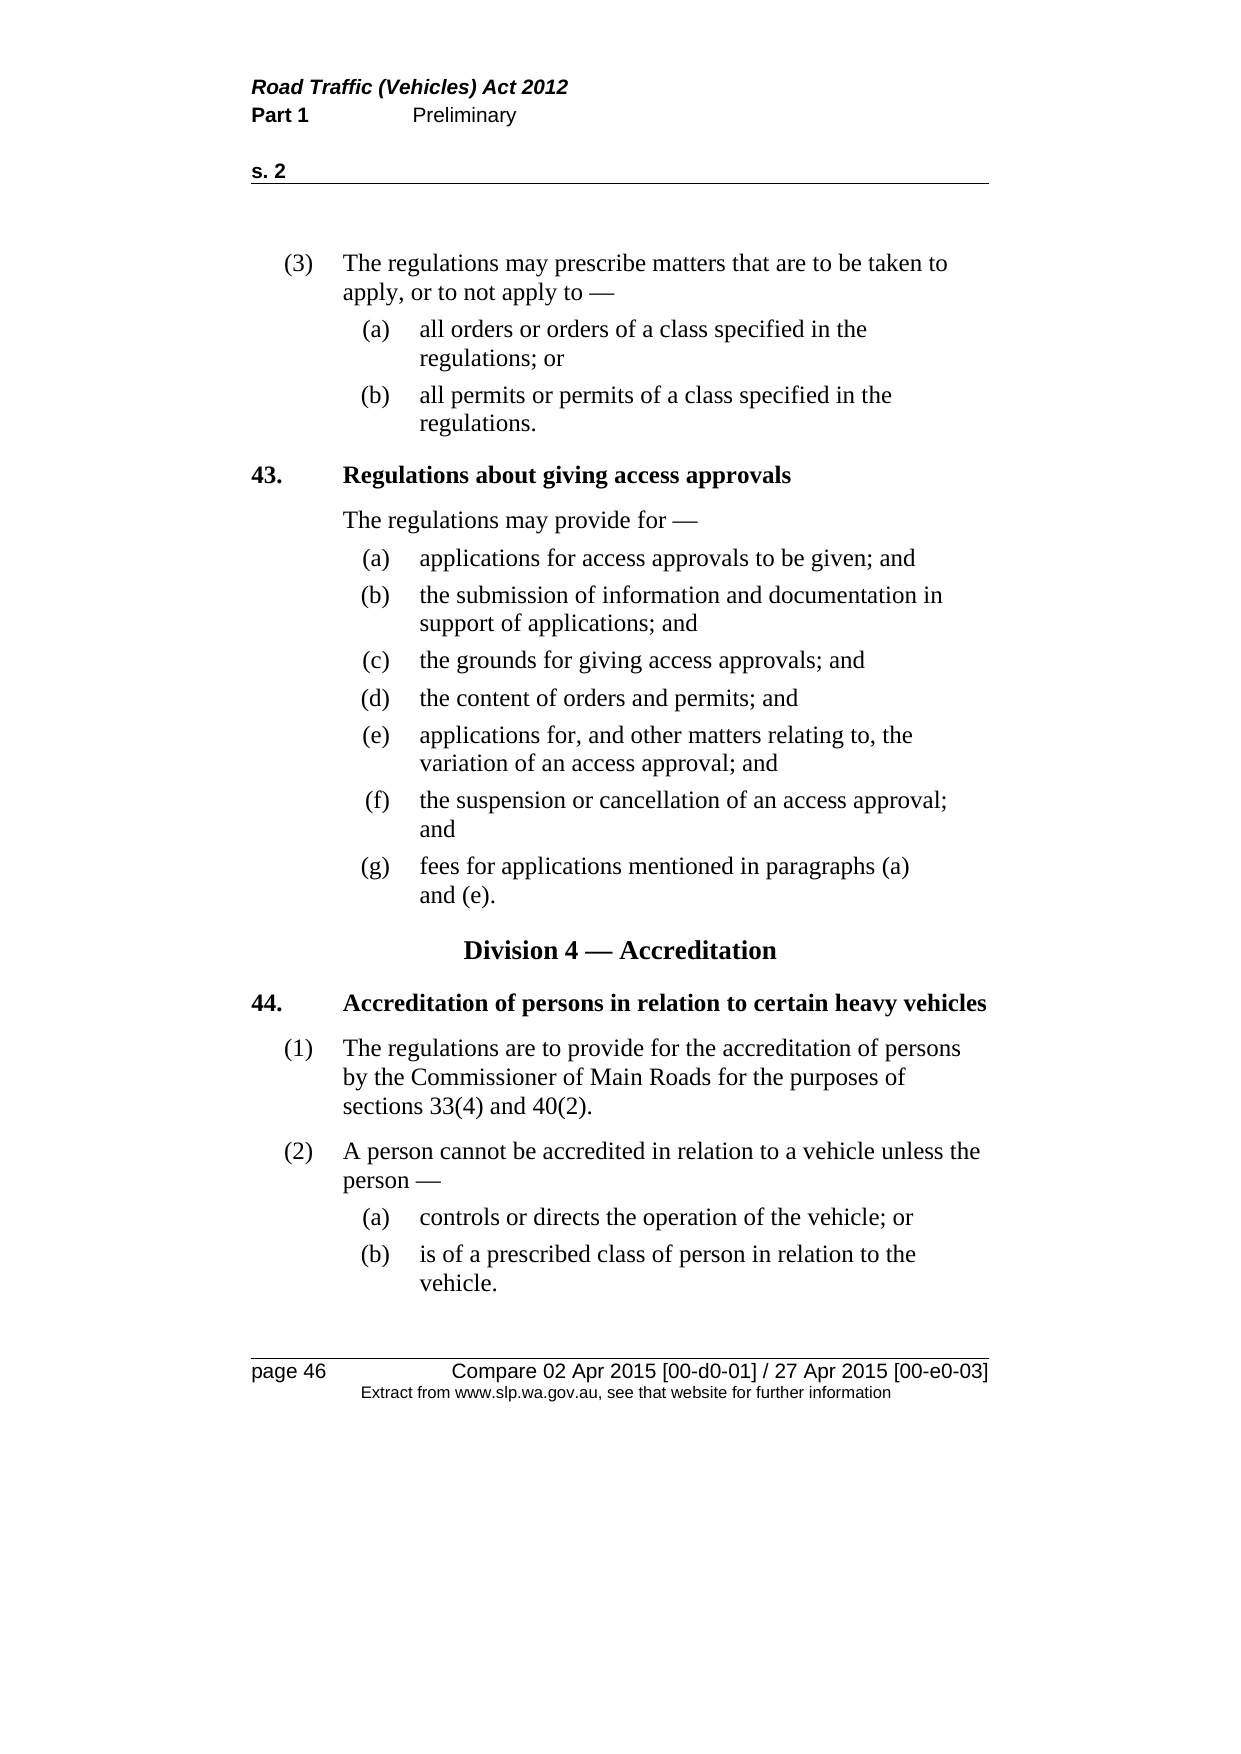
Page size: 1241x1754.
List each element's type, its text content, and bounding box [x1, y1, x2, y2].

text (a) applications for access approvals to be given; and [251, 543, 989, 571]
text (3) The regulations may prescribe matters that are to be taken to apply, or to not apply to — [251, 248, 989, 306]
text The regulations may provide for — [251, 506, 989, 534]
text (1) The regulations are to provide for the accreditation of persons by the Commissioner of Main Roads for the purposes of sections 33(4) and 40(2). [251, 1033, 989, 1119]
text (b) the submission of information and documentation in support of applications; and [251, 580, 989, 637]
text (g) fees for applications mentioned in paragraphs (a) and (e). [251, 851, 989, 909]
subtitle 43. Regulations about giving access approvals [251, 460, 989, 489]
text (d) the content of orders and permits; and [251, 683, 989, 711]
subtitle 44. Accreditation of persons in relation to certain heavy vehicles [251, 988, 989, 1017]
text (c) the grounds for giving access approvals; and [251, 646, 989, 674]
text (b) all permits or permits of a class specified in the regulations. [251, 380, 989, 437]
text (e) applications for, and other matters relating to, the variation of an access approval; and [251, 720, 989, 777]
text (f) the suspension or cancellation of an access approval; and [251, 786, 989, 843]
text (a) all orders or orders of a class specified in the regulations; or [251, 314, 989, 371]
subtitle Division 4 — Accreditation [251, 934, 989, 965]
text (2) A person cannot be accredited in relation to a vehicle unless the person — [251, 1136, 989, 1194]
text (a) controls or directs the operation of the vehicle; or [251, 1202, 989, 1231]
text (b) is of a prescribed class of person in relation to the vehicle. [251, 1239, 989, 1297]
